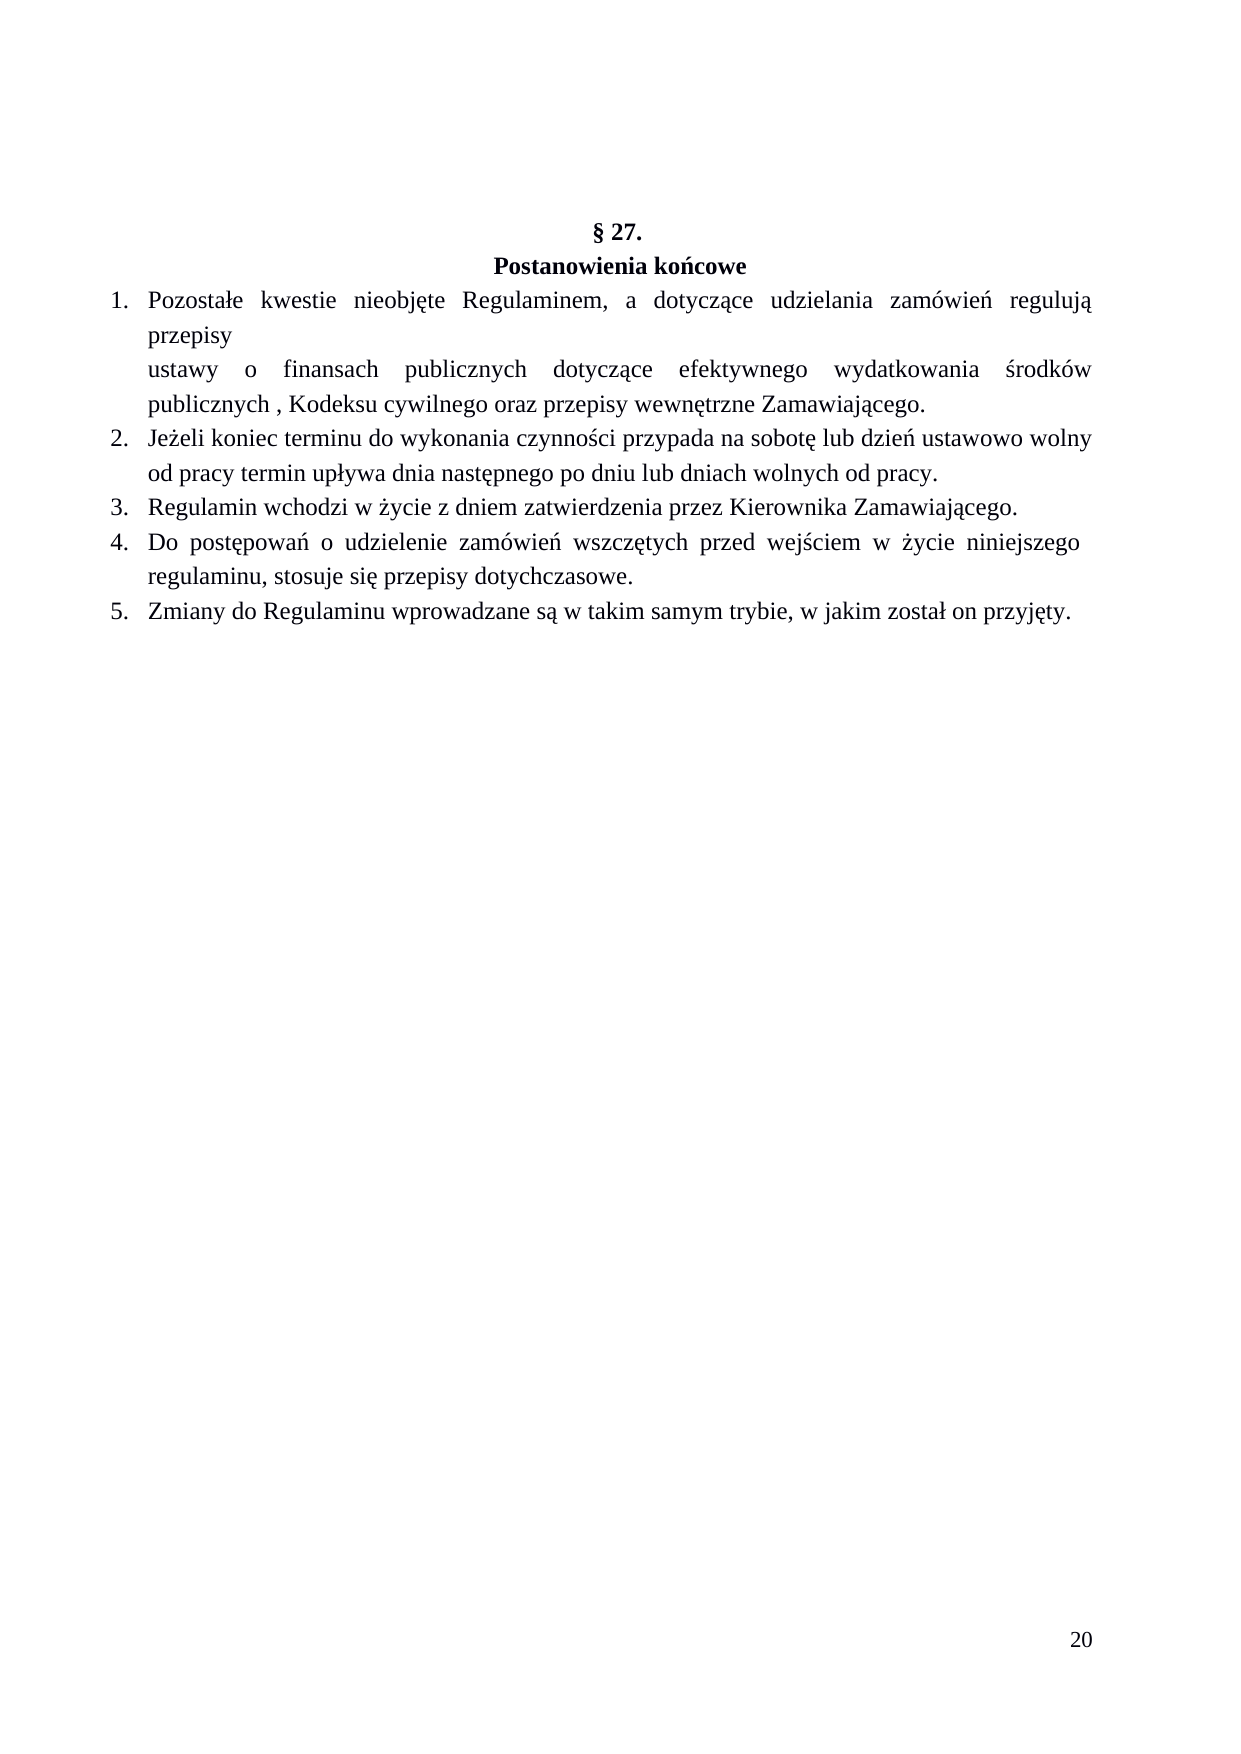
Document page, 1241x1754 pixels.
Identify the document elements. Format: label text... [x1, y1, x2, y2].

list Pozostałe kwestie nieobjęte Regulaminem, a dotyczące udzielania zamówień regulują przepisy ustawy o finansach publicznych dotyczące efektywnego wydatkowania środków publicznych , Kodeksu cywilnego oraz przepisy wewnętrzne Zamawiającego. [110, 286, 1093, 418]
list Do postępowań o udzielenie zamówień wszczętych przed wejściem w życie niniejszego regulaminu, stosuje się przepisy dotychczasowe. [110, 527, 1093, 590]
list Jeżeli koniec terminu do wykonania czynności przypada na sobotę lub dzień ustawowo wolny od pracy termin upływa dnia następnego po dniu lub dniach wolnych od pracy. [110, 423, 1093, 487]
list § 27. Postanowienia końcowe [148, 182, 1093, 280]
list Zmiany do Regulaminu wprowadzane są w takim samym trybie, w jakim został on przyjęty. [110, 596, 1093, 624]
list Regulamin wchodzi w życie z dniem zatwierdzenia przez Kierownika Zamawiającego. [110, 492, 1093, 521]
